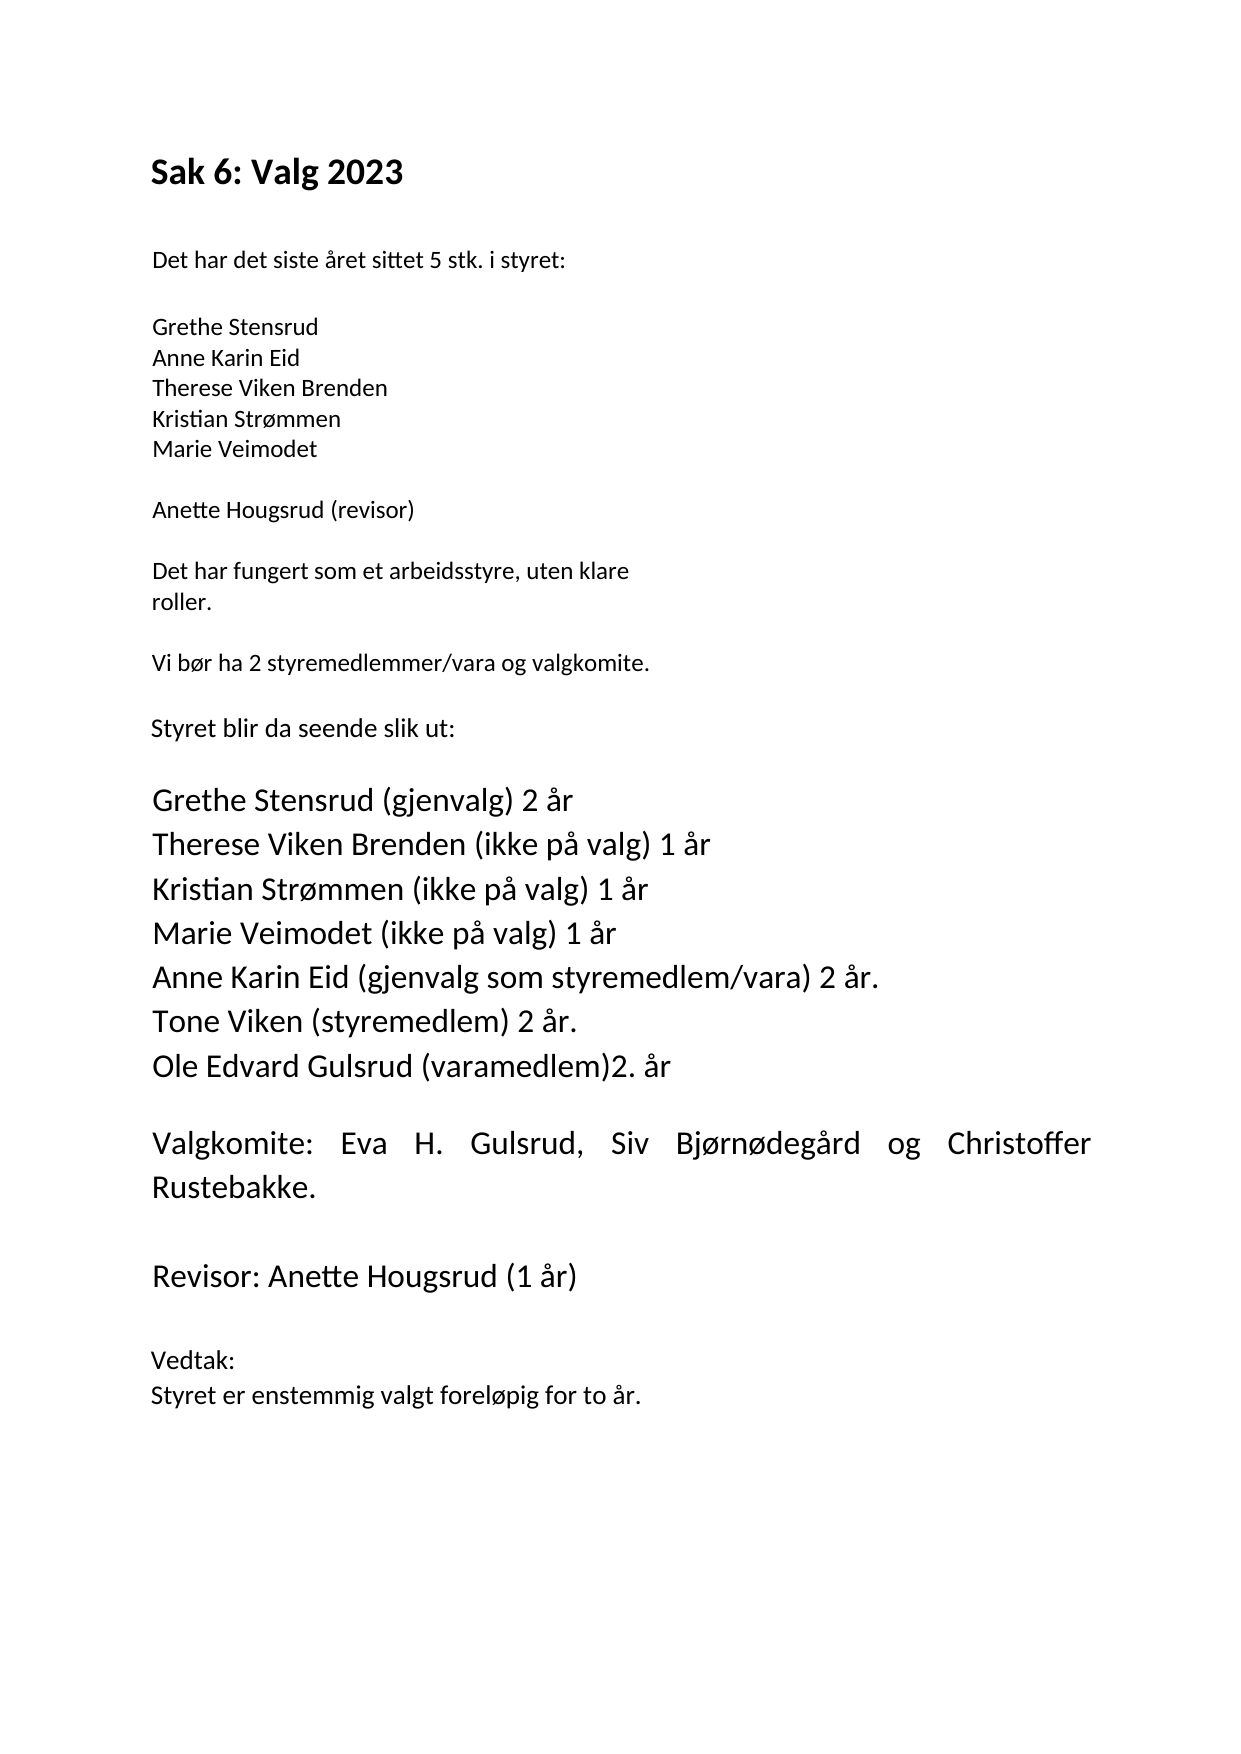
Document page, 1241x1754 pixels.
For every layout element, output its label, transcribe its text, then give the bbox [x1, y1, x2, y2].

text Revisor: Anette Hougsrud (1 år) [152, 1254, 1093, 1295]
text Valgkomite: Eva H. Gulsrud, Siv Bjørnødegård og Christoffer Rustebakke. [152, 1122, 1093, 1207]
text Styret er enstemmig valgt foreløpig for to år. [151, 1378, 1093, 1411]
text Vi bør ha 2 styremedlemmer/vara og valgkomite. [152, 647, 1093, 677]
text Tone Viken (styremedlem) 2 år. [152, 1000, 1093, 1041]
text Grethe Stensrud (gjenvalg) 2 år [152, 779, 1093, 820]
text Therese Viken Brenden [152, 372, 630, 403]
text Marie Veimodet (ikke på valg) 1 år [152, 912, 1093, 952]
text Kristian Strømmen [152, 403, 630, 433]
text Det har det siste året sittet 5 stk. i styret: [152, 245, 1093, 275]
text Marie Veimodet [152, 433, 630, 464]
text Ole Edvard Gulsrud (varamedlem)2. år [152, 1044, 1093, 1085]
text Styret blir da seende slik ut: [151, 712, 1093, 745]
text Anne Karin Eid (gjenvalg som styremedlem/vara) 2 år. [152, 956, 1093, 997]
text Det har fungert som et arbeidsstyre, uten klare roller. [152, 555, 630, 616]
text Kristian Strømmen (ikke på valg) 1 år [152, 867, 1093, 908]
text Vedtak: [151, 1343, 1093, 1376]
text Grethe Stensrud [152, 311, 630, 342]
text Anette Hougsrud (revisor) [152, 494, 630, 525]
text Anne Karin Eid [152, 342, 630, 372]
text Therese Viken Brenden (ikke på valg) 1 år [152, 823, 1093, 864]
text Sak 6: Valg 2023 [151, 148, 1093, 193]
